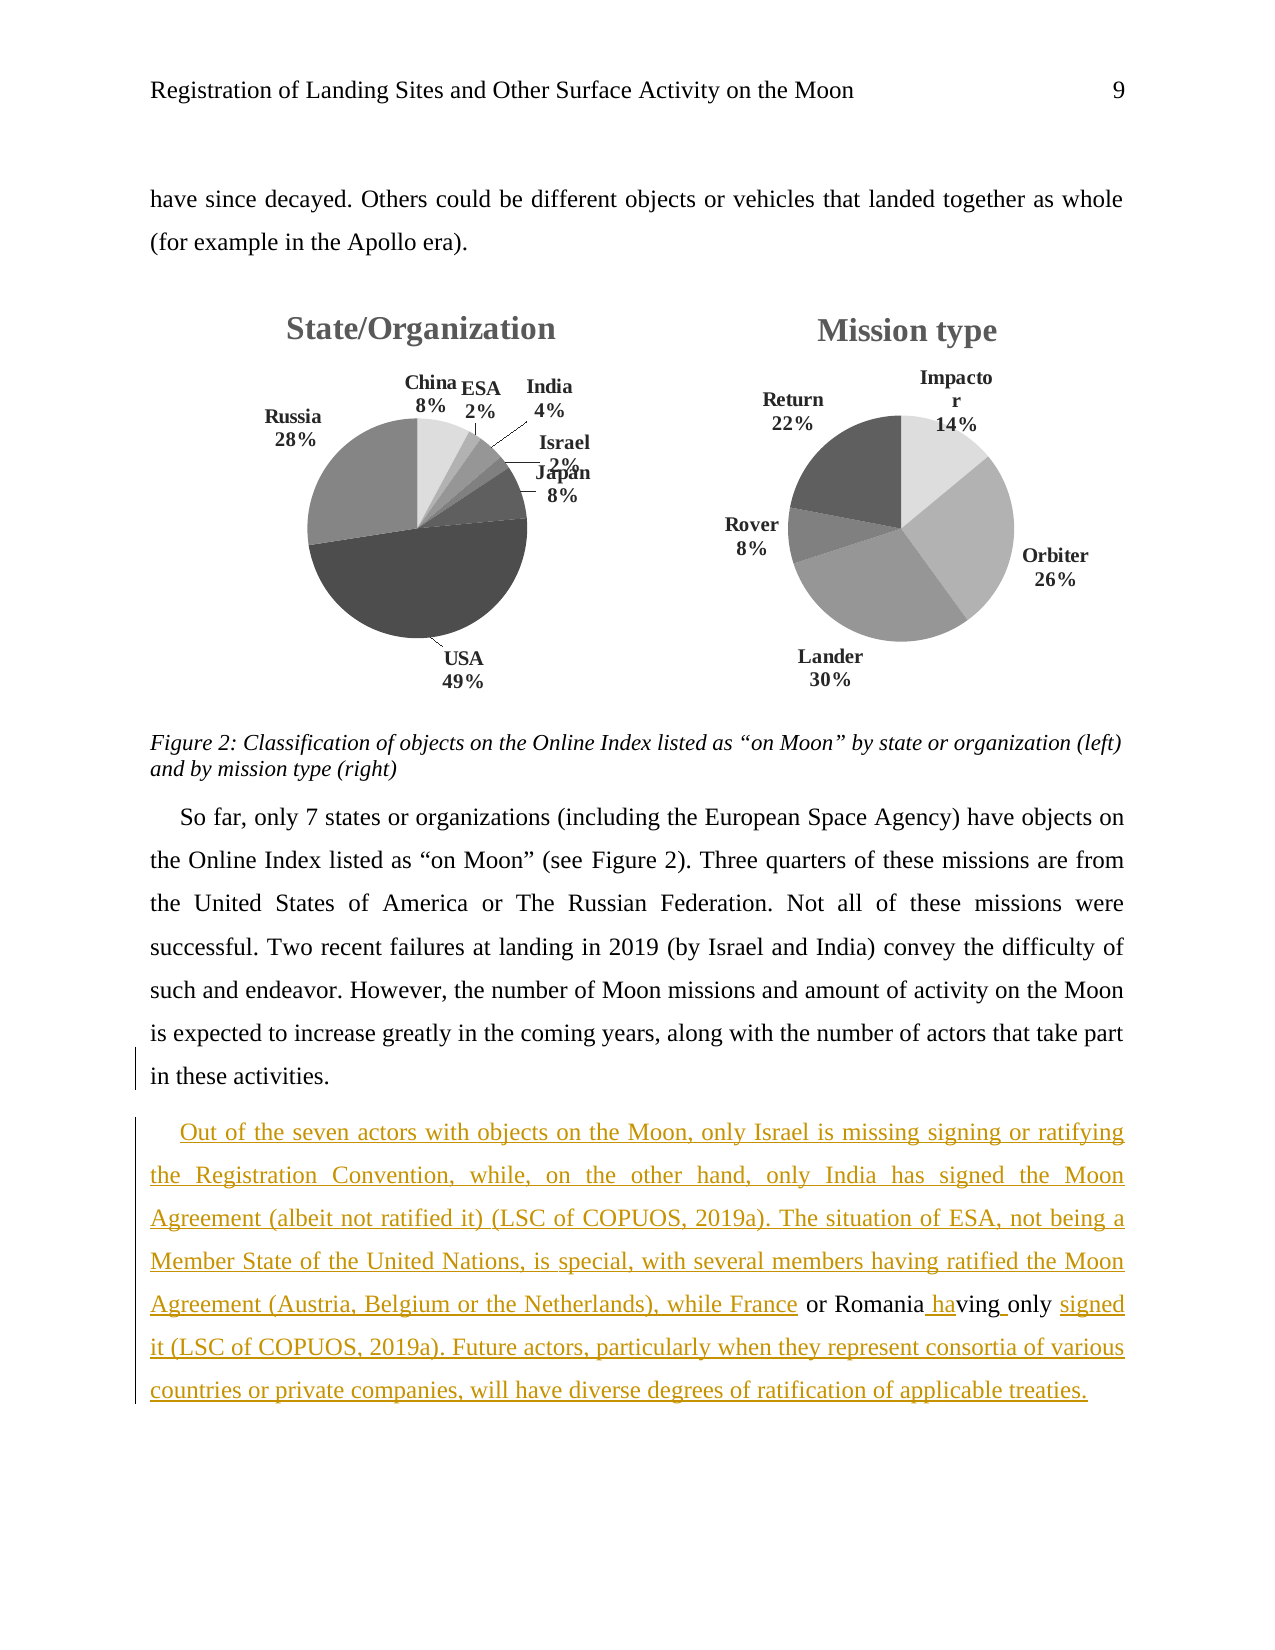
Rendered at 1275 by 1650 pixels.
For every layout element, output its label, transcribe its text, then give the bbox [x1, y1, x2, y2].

text or Romaniavingonly [150, 1117, 1125, 1185]
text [150, 184, 1125, 256]
text or Romaniavingonly [150, 1359, 1125, 1404]
text or Romaniavingonly [150, 1186, 1125, 1228]
text So far, only 7 states or organizations (including the European Space Agency) have objects on the Online Index listed as “on Moon” (see Figure 2). Three quarters of these missions are from the United States of America or The Russian Federation. Not all of these missions were successful. Two recent failures at landing in 2019 (by Israel and India) convey the difficulty of such and endeavor. However, the number of Moon missions and amount of activity on the Moon is expected to increase greatly in the coming years, along with the number of actors that take part in these activities. [150, 802, 1125, 1090]
text or Romaniavingonly [150, 1272, 1125, 1357]
text or Romaniavingonly [150, 1229, 1125, 1271]
